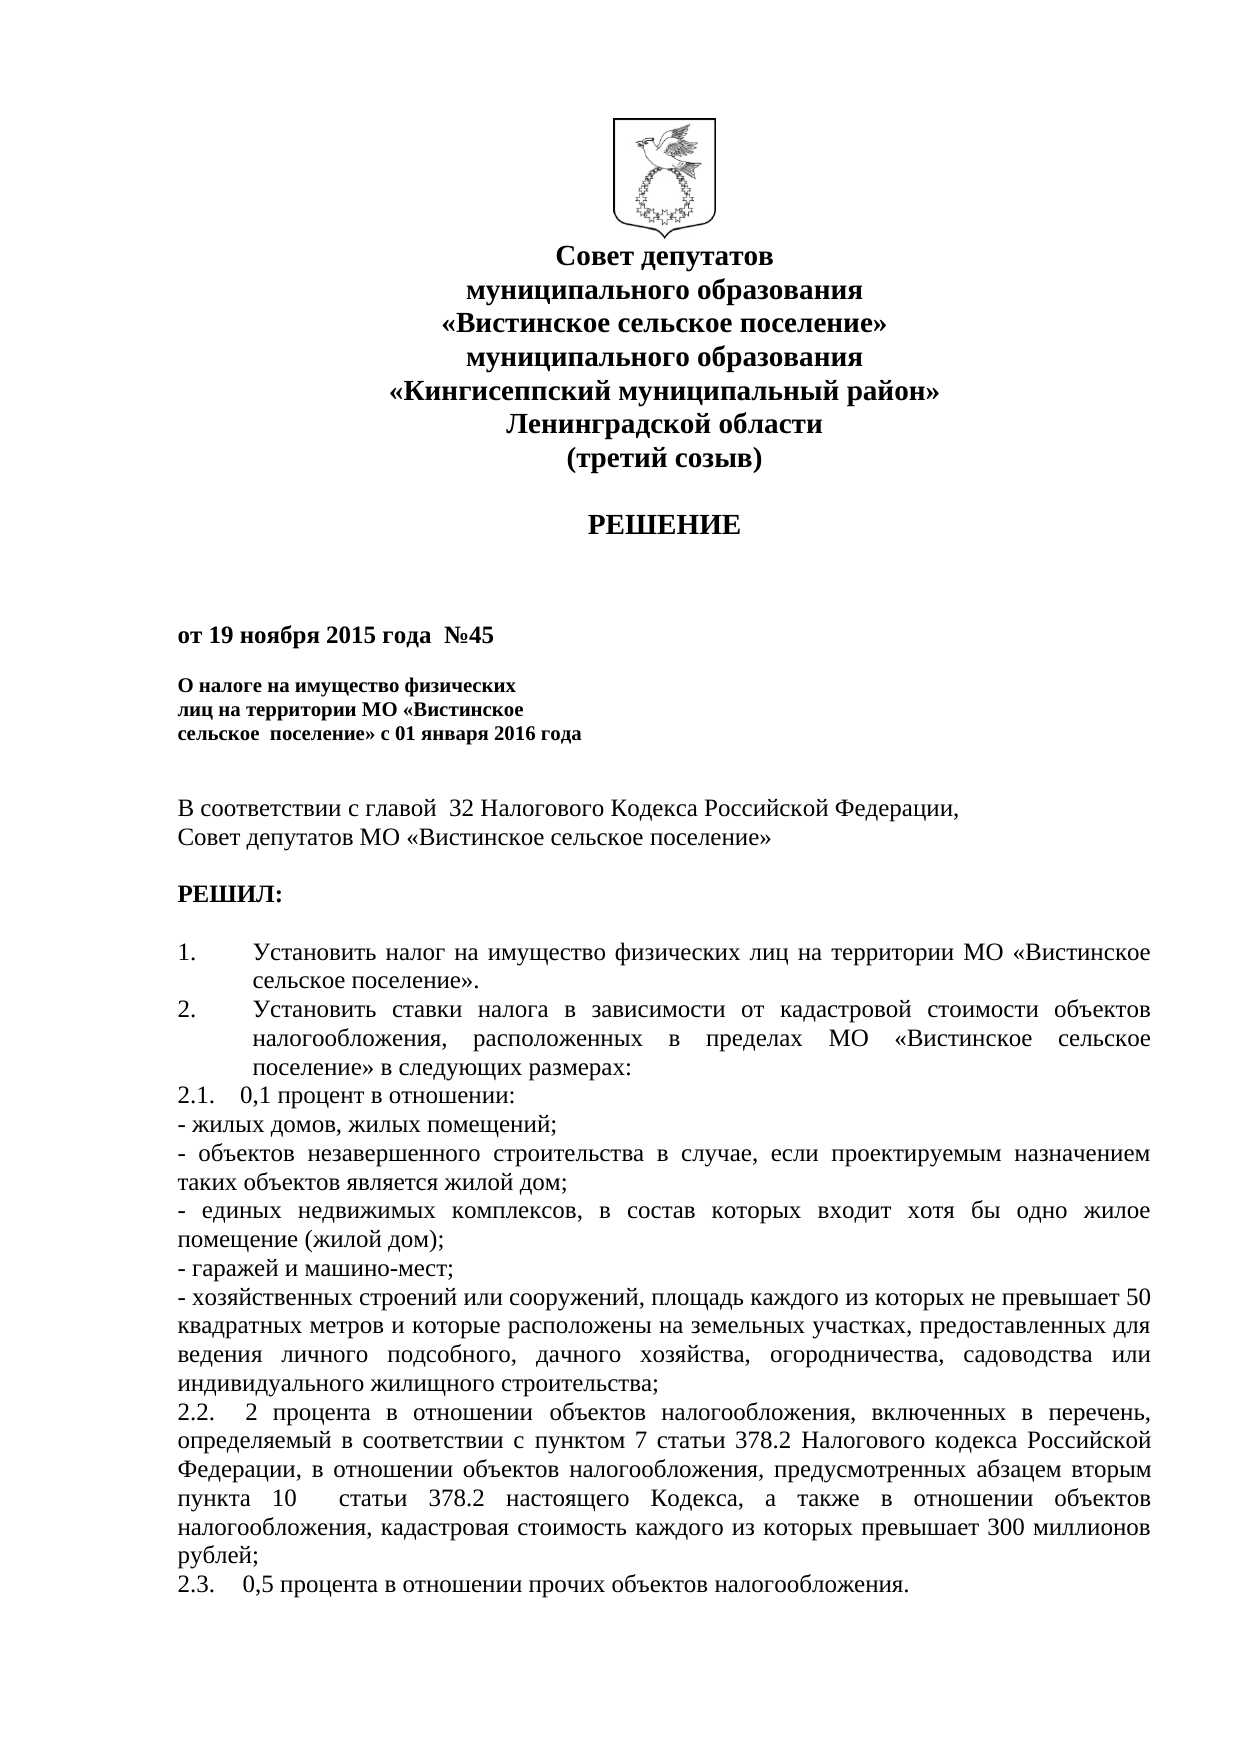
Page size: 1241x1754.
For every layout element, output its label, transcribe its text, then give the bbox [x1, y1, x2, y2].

text - единых недвижимых комплексов, в состав которых входит хотя бы одно жилое помещение (жилой дом); [177, 1195, 1152, 1253]
list Установить налог на имущество физических лиц на территории МО «Вистинское сельское поселение». [177, 937, 1152, 994]
text муниципального образования [177, 272, 1152, 306]
text «Кингисеппский муниципальный район» [177, 373, 1152, 406]
text - хозяйственных строений или сооружений, площадь каждого из которых не превышает 50 квадратных метров и которые расположены на земельных участках, предоставленных для ведения личного подсобного, дачного хозяйства, огородничества, садоводства или индивидуального жилищного строительства; [177, 1282, 1152, 1397]
picture [613, 118, 716, 239]
text лиц на территории МО «Вистинское [177, 697, 1152, 721]
text РЕШЕНИЕ [177, 507, 1152, 540]
text В соответствии с главой 32 Налогового Кодекса Российской Федерации, [177, 793, 1152, 822]
text - гаражей и машино-мест; [177, 1253, 1152, 1282]
text «Вистинское сельское поселение» [177, 306, 1152, 339]
text 2.1. 0,1 процент в отношении: [177, 1080, 1152, 1109]
text Совет депутатов [177, 238, 1152, 272]
text 2.3. 0,5 процента в отношении прочих объектов налогообложения. [177, 1569, 1152, 1598]
text Ленинградской области [177, 406, 1152, 440]
text - жилых домов, жилых помещений; [177, 1109, 1152, 1138]
text РЕШИЛ: [177, 879, 1152, 908]
text (третий созыв) [177, 440, 1152, 473]
text муниципального образования [177, 339, 1152, 373]
text - объектов незавершенного строительства в случае, если проектируемым назначением таких объектов является жилой дом; [177, 1138, 1152, 1195]
text сельское поселение» с 01 января 2016 года [177, 721, 1152, 745]
text 2.2. 2 процента в отношении объектов налогообложения, включенных в перечень, определяемый в соответствии с пунктом 7 статьи 378.2 Налогового кодекса Российской Федерации, в отношении объектов налогообложения, предусмотренных абзацем вторым пункта 10 статьи 378.2 настоящего Кодекса, а также в отношении объектов налогообложения, кадастровая стоимость каждого из которых превышает 300 миллионов рублей; [177, 1397, 1152, 1569]
list Установить ставки налога в зависимости от кадастровой стоимости объектов налогообложения, расположенных в пределах МО «Вистинское сельское поселение» в следующих размерах: [177, 994, 1152, 1080]
text О налоге на имущество физических [177, 672, 1152, 697]
text Совет депутатов МО «Вистинское сельское поселение» [177, 822, 1152, 850]
text от 19 ноября 2015 года №45 [177, 620, 1152, 648]
